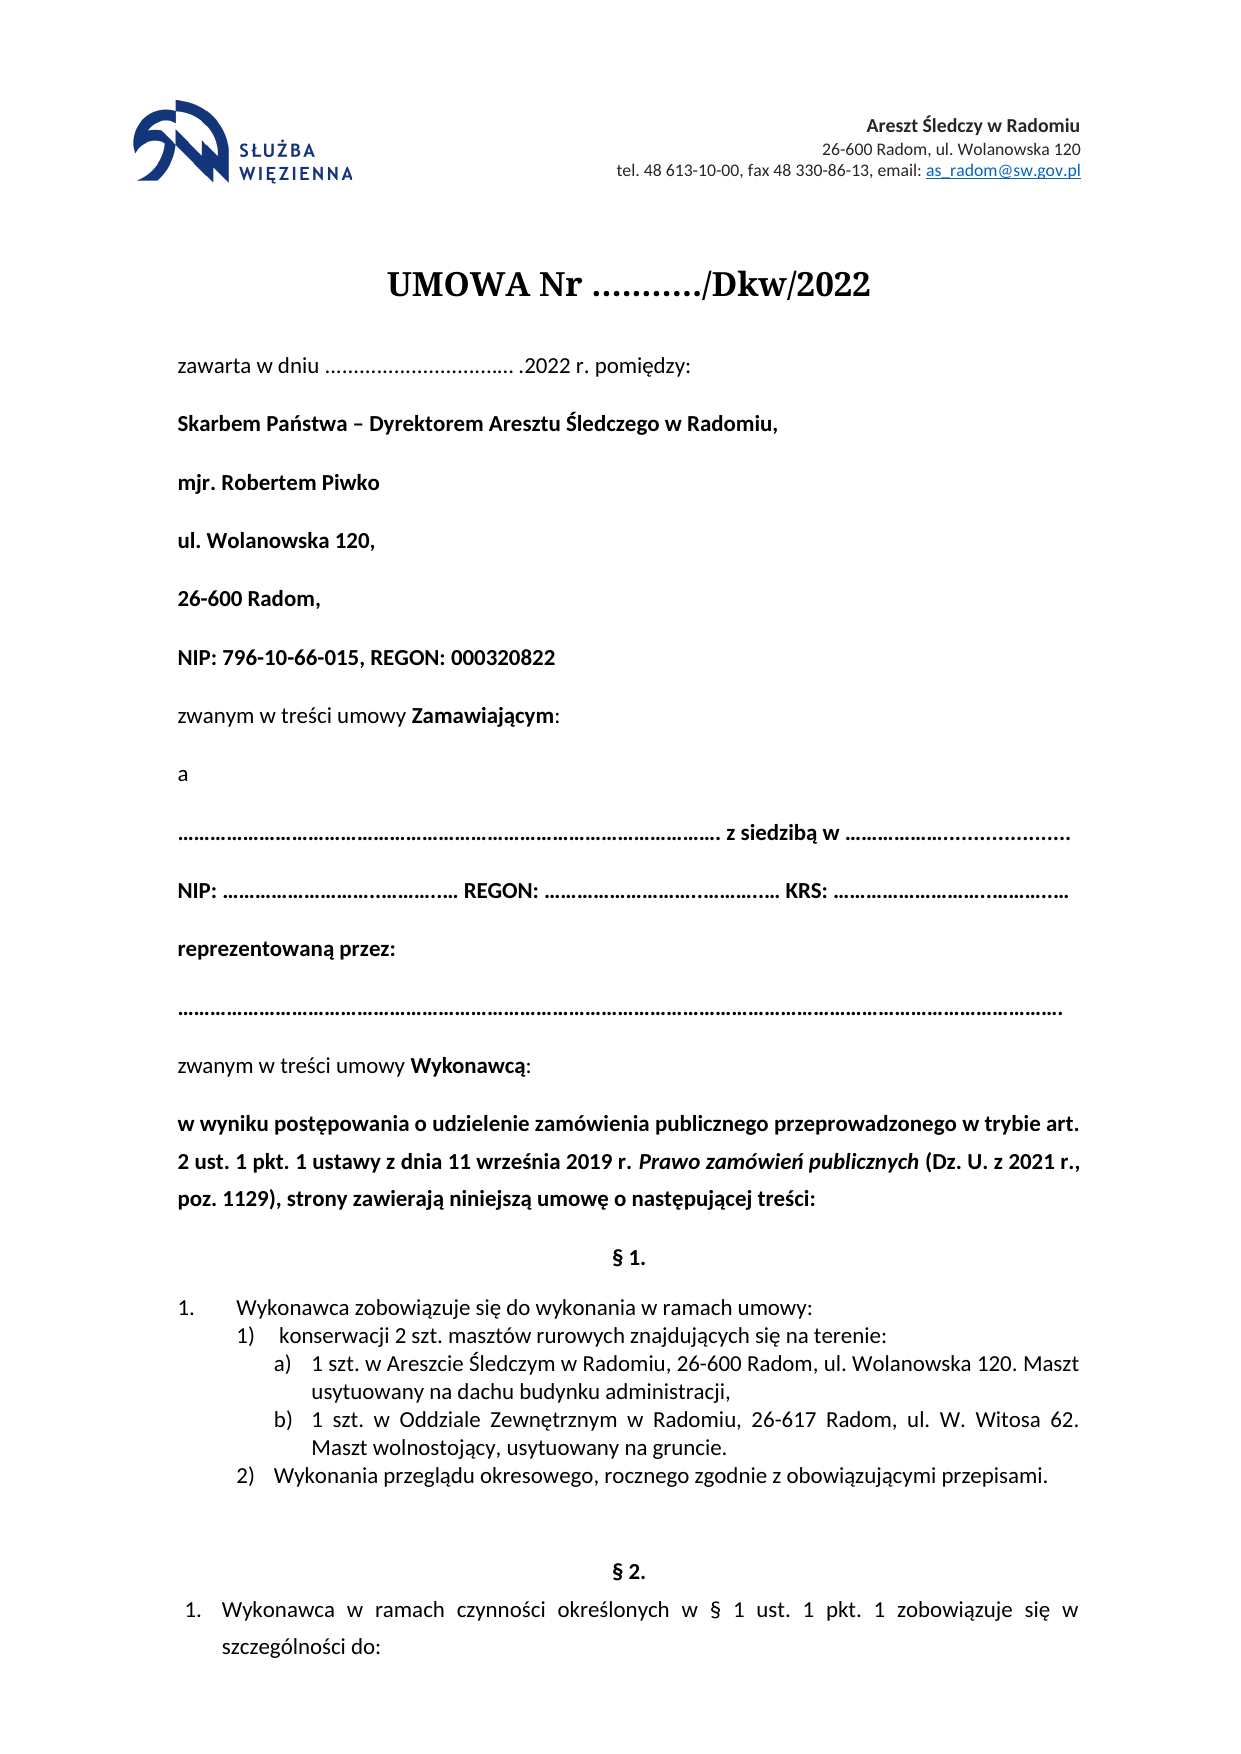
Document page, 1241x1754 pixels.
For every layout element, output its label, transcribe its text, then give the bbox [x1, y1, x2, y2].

text a [177, 752, 1081, 789]
list konserwacji 2 szt. masztów rurowych znajdujących się na terenie: [236, 1321, 1081, 1349]
list 1 szt. w Areszcie Śledczym w Radomiu, 26-600 Radom, ul. Wolanowska 120. Maszt usytuowany na dachu budynku administracji, [274, 1349, 1081, 1406]
text NIP: 796-10-66-015, REGON: 000320822 [177, 635, 1081, 673]
text ………………………………………………………………………………………………………………………………………………. [177, 985, 1081, 1023]
text ………………………………………………………………………………………. z siedzibą w ………………..................... [177, 810, 1081, 848]
text mjr. Robertem Piwko [177, 460, 1081, 498]
list Wykonawca w ramach czynności określonych w § 1 ust. 1 pkt. 1 zobowiązuje się w szczególności do: [184, 1587, 1081, 1662]
text ul. Wolanowska 120, [177, 518, 1081, 556]
text zwanym w treści umowy Zamawiającym: [177, 693, 1081, 731]
text zawarta w dniu ..............................… .2022 r. pomiędzy: [177, 343, 1081, 381]
text § 1. [177, 1235, 1081, 1273]
text § 2. [177, 1550, 1081, 1587]
text Skarbem Państwa – Dyrektorem Aresztu Śledczego w Radomiu, [177, 402, 1081, 439]
text w wyniku postępowania o udzielenie zamówienia publicznego przeprowadzonego w trybie art. 2 ust. 1 pkt. 1 ustawy z dnia 11 września 2019 r. Prawo zamówień publicznych (Dz. U. z 2021 r., poz. 1129), strony zawierają niniejszą umowę o następującej treści: [177, 1102, 1081, 1214]
text reprezentowaną przez: [177, 927, 1081, 964]
text 26-600 Radom, [177, 577, 1081, 614]
list Wykonawca zobowiązuje się do wykonania w ramach umowy: [177, 1293, 1081, 1321]
text NIP: ………………………..………..… REGON: ………………………..………..… KRS: ………………………..………..… [177, 868, 1081, 906]
picture [133, 100, 353, 184]
list Wykonania przeglądu okresowego, rocznego zgodnie z obowiązującymi przepisami. [236, 1462, 1081, 1489]
text UMOWA Nr …..……/Dkw/2022 [177, 264, 1081, 304]
text zwanym w treści umowy Wykonawcą: [177, 1043, 1081, 1081]
list 1 szt. w Oddziale Zewnętrznym w Radomiu, 26-617 Radom, ul. W. Witosa 62. Maszt wolnostojący, usytuowany na gruncie. [274, 1406, 1081, 1462]
